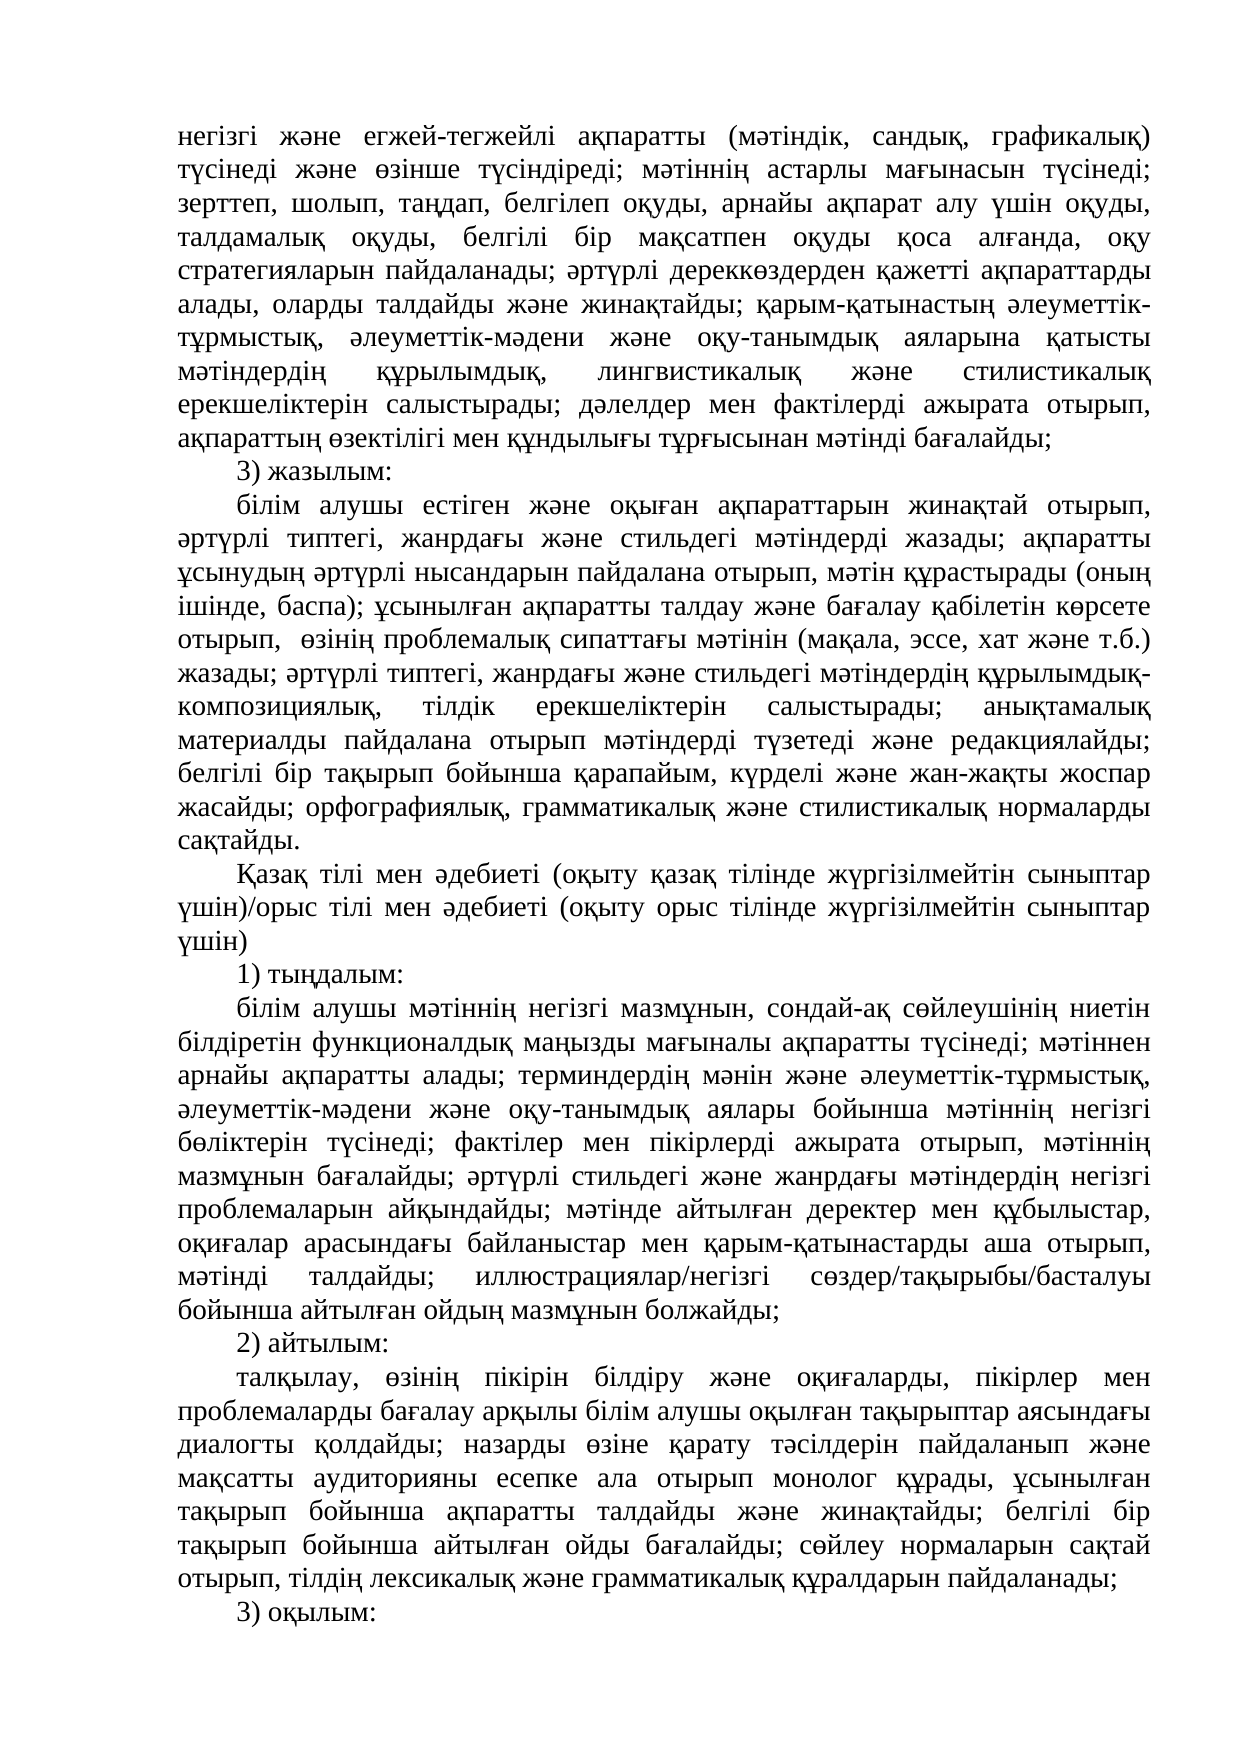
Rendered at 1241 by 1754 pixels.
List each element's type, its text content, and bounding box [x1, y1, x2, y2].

text Қазақ тілі мен әдебиеті (оқыту қазақ тілінде жүргізілмейтін сыныптар үшін)/орыс тілі мен әдебиеті (оқыту орыс тілінде жүргізілмейтін сыныптар үшін) [177, 856, 1152, 957]
text 2) айтылым: [177, 1326, 1152, 1359]
text талқылау, өзінің пікірін білдіру және оқиғаларды, пікірлер мен проблемаларды бағалау арқылы білім алушы оқылған тақырыптар аясындағы диалогты қолдайды; назарды өзіне қарату тәсілдерін пайдаланып және мақсатты аудиторияны есепке ала отырып монолог құрады, ұсынылған тақырып бойынша ақпаратты талдайды және жинақтайды; белгілі бір тақырып бойынша айтылған ойды бағалайды; сөйлеу нормаларын сақтай отырып, тілдің лексикалық және грамматикалық құралдарын пайдаланады; [177, 1359, 1152, 1594]
text білім алушы естіген және оқыған ақпараттарын жинақтай отырып, әртүрлі типтегі, жанрдағы және стильдегі мәтіндерді жазады; ақпаратты ұсынудың әртүрлі нысандарын пайдалана отырып, мәтін құрастырады (оның ішінде, баспа); ұсынылған ақпаратты талдау және бағалау қабілетін көрсете отырып, өзінің проблемалық сипаттағы мәтінін (мақала, эссе, хат және т.б.) жазады; әртүрлі типтегі, жанрдағы және стильдегі мәтіндердің құрылымдық-композициялық, тілдік ерекшеліктерін салыстырады; анықтамалық материалды пайдалана отырып мәтіндерді түзетеді және редакциялайды; белгілі бір тақырып бойынша қарапайым, күрделі және жан-жақты жоспар жасайды; орфографиялық, грамматикалық және стилистикалық нормаларды сақтайды. [177, 487, 1152, 856]
list 3) жазылым: [177, 453, 1152, 487]
text 3) оқылым: [177, 1594, 1152, 1627]
text 1) тыңдалым: [177, 957, 1152, 990]
text білім алушы мәтіннің негізгі мазмұнын, сондай-ақ сөйлеушінің ниетін білдіретін функционалдық маңызды мағыналы ақпаратты түсінеді; мәтіннен арнайы ақпаратты алады; терминдердің мәнін және әлеуметтік-тұрмыстық, әлеуметтік-мәдени және оқу-танымдық аялары бойынша мәтіннің негізгі бөліктерін түсінеді; фактілер мен пікірлерді ажырата отырып, мәтіннің мазмұнын бағалайды; әртүрлі стильдегі және жанрдағы мәтіндердің негізгі проблемаларын айқындайды; мәтінде айтылған деректер мен құбылыстар, оқиғалар арасындағы байланыстар мен қарым-қатынастарды аша отырып, мәтінді талдайды; иллюстрациялар/негізгі сөздер/тақырыбы/басталуы бойынша айтылған ойдың мазмұнын болжайды; [177, 990, 1152, 1326]
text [177, 118, 1152, 453]
